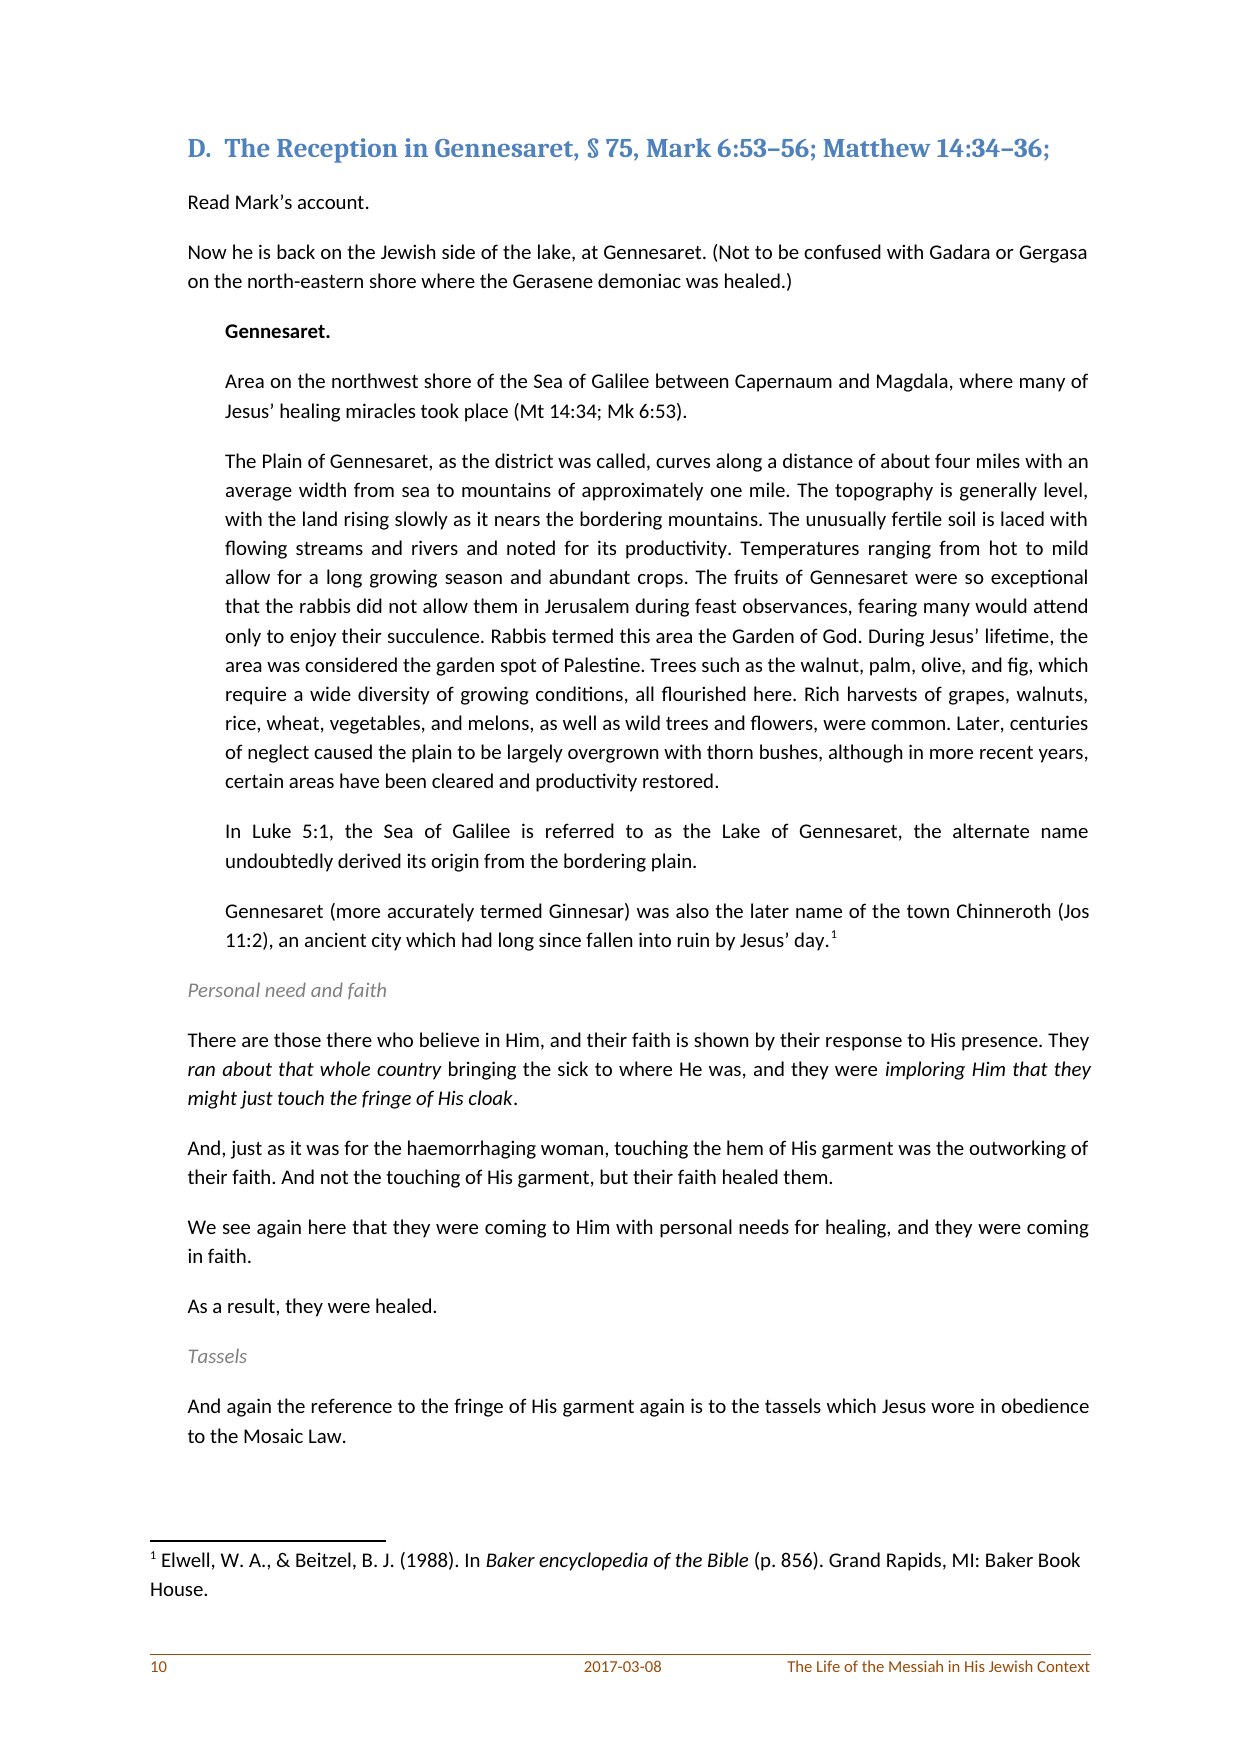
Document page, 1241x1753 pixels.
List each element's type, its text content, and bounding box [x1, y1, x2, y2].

text And, just as it was for the haemorrhaging woman, touching the hem of His garment was the outworking of their faith. And not the touching of His garment, but their faith healed them. [187, 1135, 1091, 1190]
text Area on the northwest shore of the Sea of Galilee between Capernaum and Magdala, where many of Jesus’ healing miracles took place (Mt 14:34; Mk 6:53). [225, 369, 1091, 423]
text Gennesaret. [225, 319, 1091, 344]
text Tassels [187, 1344, 1091, 1369]
subtitle The Reception in Gennesaret, § 75, Mark 6:53–56; Matthew 14:34–36; [187, 133, 1091, 164]
text Now he is back on the Jewish side of the lake, at Gennesaret. (Not to be confused with Gadara or Gergasa on the north-eastern shore where the Gerasene demoniac was healed.) [187, 239, 1091, 294]
text There are those there who believe in Him, and their faith is shown by their response to His presence. They ran about that whole country bringing the sick to where He was, and they were imploring Him that they might just touch the fringe of His cloak. [187, 1027, 1091, 1111]
text As a result, they were healed. [187, 1294, 1091, 1319]
text The Plain of Gennesaret, as the district was called, curves along a distance of about four miles with an average width from sea to mountains of approximately one mile. The topography is generally level, with the land rising slowly as it nears the bordering mountains. The unusually fertile soil is laced with flowing streams and rivers and noted for its productivity. Temperatures ranging from hot to mild allow for a long growing season and abundant crops. The fruits of Gennesaret were so exceptional that the rabbis did not allow them in Jerusalem during feast observances, fearing many would attend only to enjoy their succulence. Rabbis termed this area the Garden of God. During Jesus’ lifetime, the area was considered the garden spot of Palestine. Trees such as the walnut, palm, olive, and fig, which require a wide diversity of growing conditions, all flourished here. Rich harvests of grapes, walnuts, rice, wheat, vegetables, and melons, as well as wild trees and flowers, were common. Later, centuries of neglect caused the plain to be largely overgrown with thorn bushes, although in more recent years, certain areas have been cleared and productivity restored. [225, 448, 1091, 794]
text We see again here that they were coming to Him with personal needs for healing, and they were coming in faith. [187, 1214, 1091, 1269]
text Gennesaret (more accurately termed Ginnesar) was also the later name of the town Chinneroth (Jos 11:2), an ancient city which had long since fallen into ruin by Jesus’ day. [225, 898, 1091, 952]
text Personal need and faith [187, 977, 1091, 1002]
text Read Mark’s account. [187, 189, 1091, 215]
text And again the reference to the fringe of His garment again is to the tassels which Jesus wore in obedience to the Mosaic Law. [187, 1394, 1091, 1448]
text In Luke 5:1, the Sea of Galilee is referred to as the Lake of Gennesaret, the alternate name undoubtedly derived its origin from the bordering plain. [225, 819, 1091, 873]
